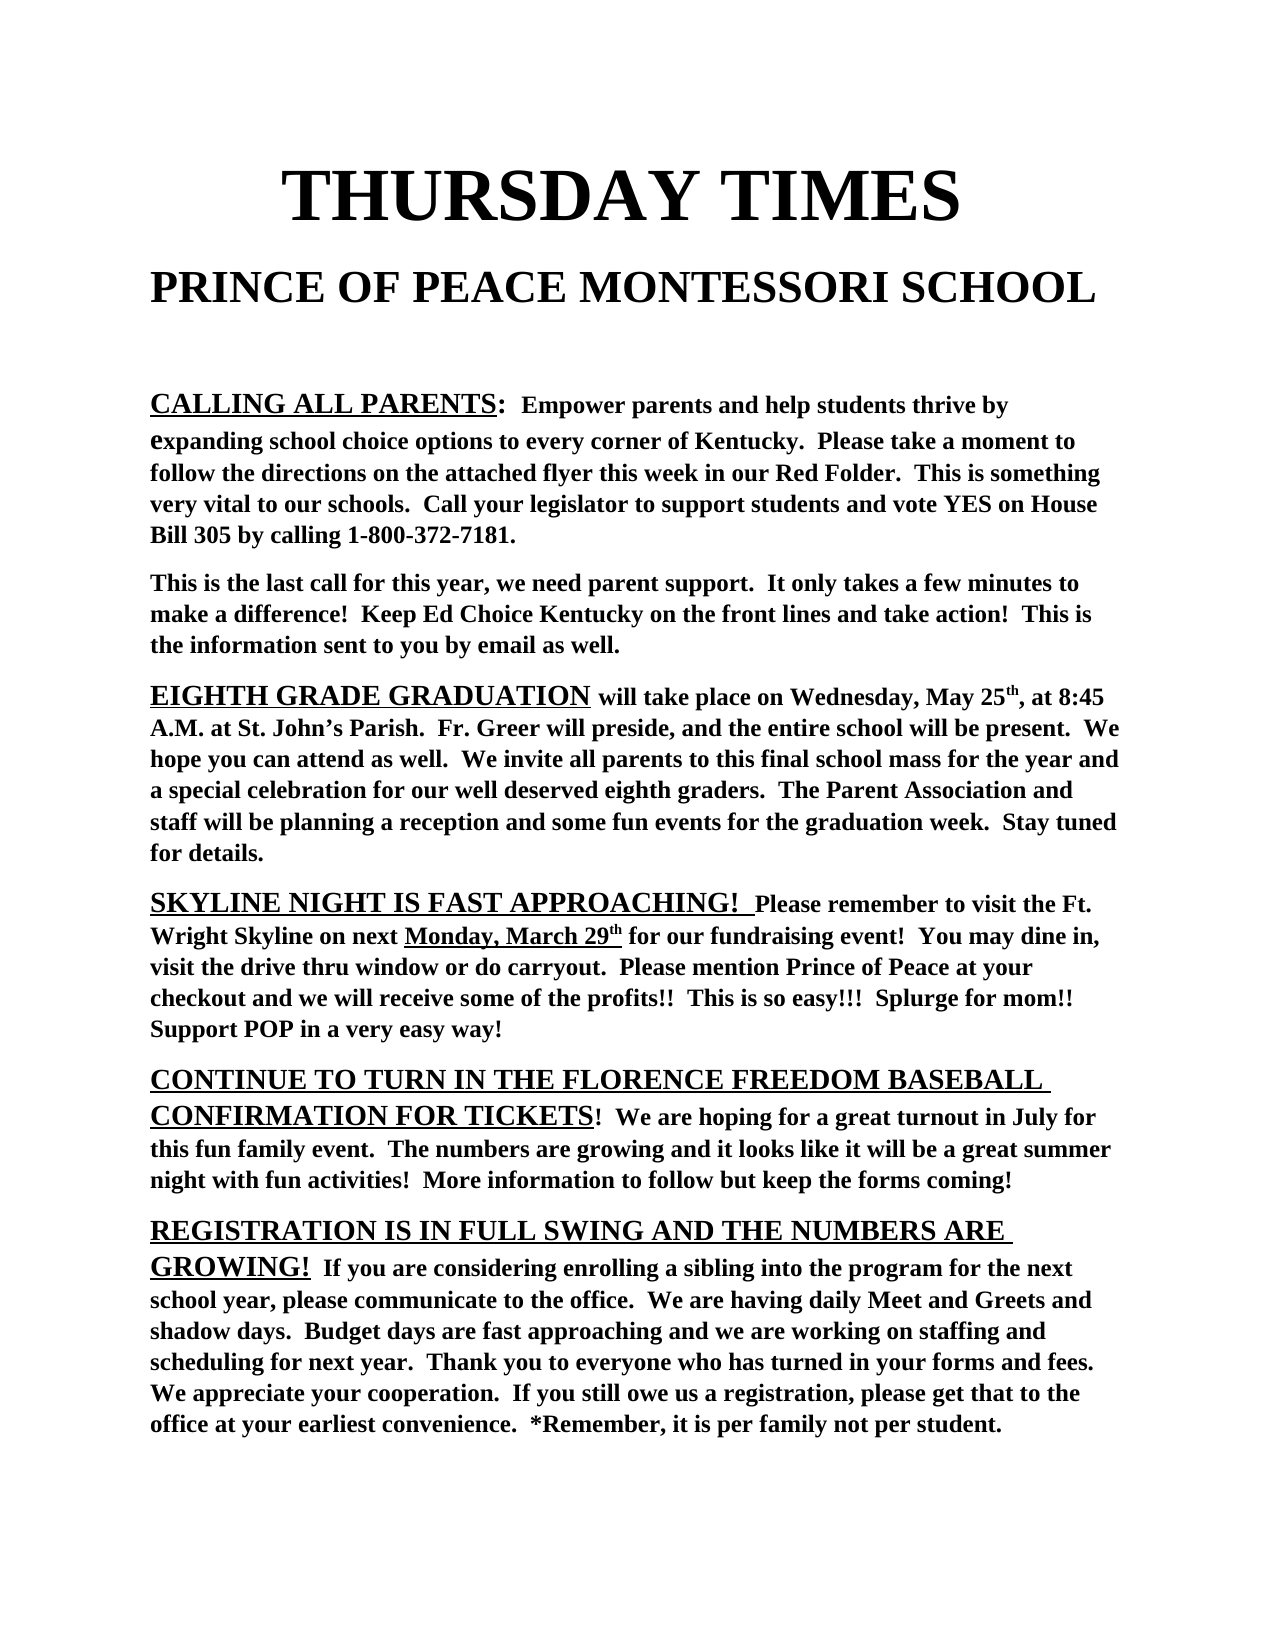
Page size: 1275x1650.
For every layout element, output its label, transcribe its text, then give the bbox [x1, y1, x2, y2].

text REGISTRATION IS IN FULL SWING AND THE NUMBERS ARE GROWING! If you are considering enrolling a sibling into the program for the next school year, please communicate to the office. We are having daily Meet and Greets and shadow days. Budget days are fast approaching and we are working on staffing and scheduling for next year. Thank you to everyone who has turned in your forms and fees. We appreciate your cooperation. If you still owe us a registration, please get that to the office at your earliest convenience. *Remember, it is per family not per student. [150, 1213, 1125, 1438]
text EIGHTH GRADE GRADUATION will take place on Wednesday, May 25th, at 8:45 A.M. at St. John’s Parish. Fr. Greer will preside, and the entire school will be present. We hope you can attend as well. We invite all parents to this final school mass for the year and a special celebration for our well deserved eighth graders. The Parent Association and staff will be planning a reception and some fun events for the graduation week. Stay tuned for details. [150, 678, 1125, 866]
text PRINCE OF PEACE MONTESSORI SCHOOL [150, 260, 1125, 312]
text CALLING ALL PARENTS: Empower parents and help students thrive by expanding school choice options to every corner of Kentucky. Please take a moment to follow the directions on the attached flyer this week in our Red Folder. This is something very vital to our schools. Call your legislator to support students and vote YES on House Bill 305 by calling 1-800-372-7181. [150, 386, 1125, 549]
text SKYLINE NIGHT IS FAST APPROACHING! Please remember to visit the Ft. Wright Skyline on next Monday, March 29th for our fundraising event! You may dine in, visit the drive thru window or do carryout. Please mention Prince of Peace at your checkout and we will receive some of the profits!! This is so easy!!! Splurge for mom!! Support POP in a very easy way! [150, 885, 1125, 1043]
text This is the last call for this year, we need parent support. It only takes a few minutes to make a difference! Keep Ed Choice Kentucky on the front lines and take action! This is the information sent to you by email as well. [150, 568, 1125, 659]
text THURSDAY TIMES [150, 150, 1125, 236]
text CONTINUE TO TURN IN THE FLORENCE FREEDOM BASEBALL CONFIRMATION FOR TICKETS! We are hoping for a great turnout in July for this fun family event. The numbers are growing and it looks like it will be a great summer night with fun activities! More information to follow but keep the forms coming! [150, 1062, 1125, 1194]
